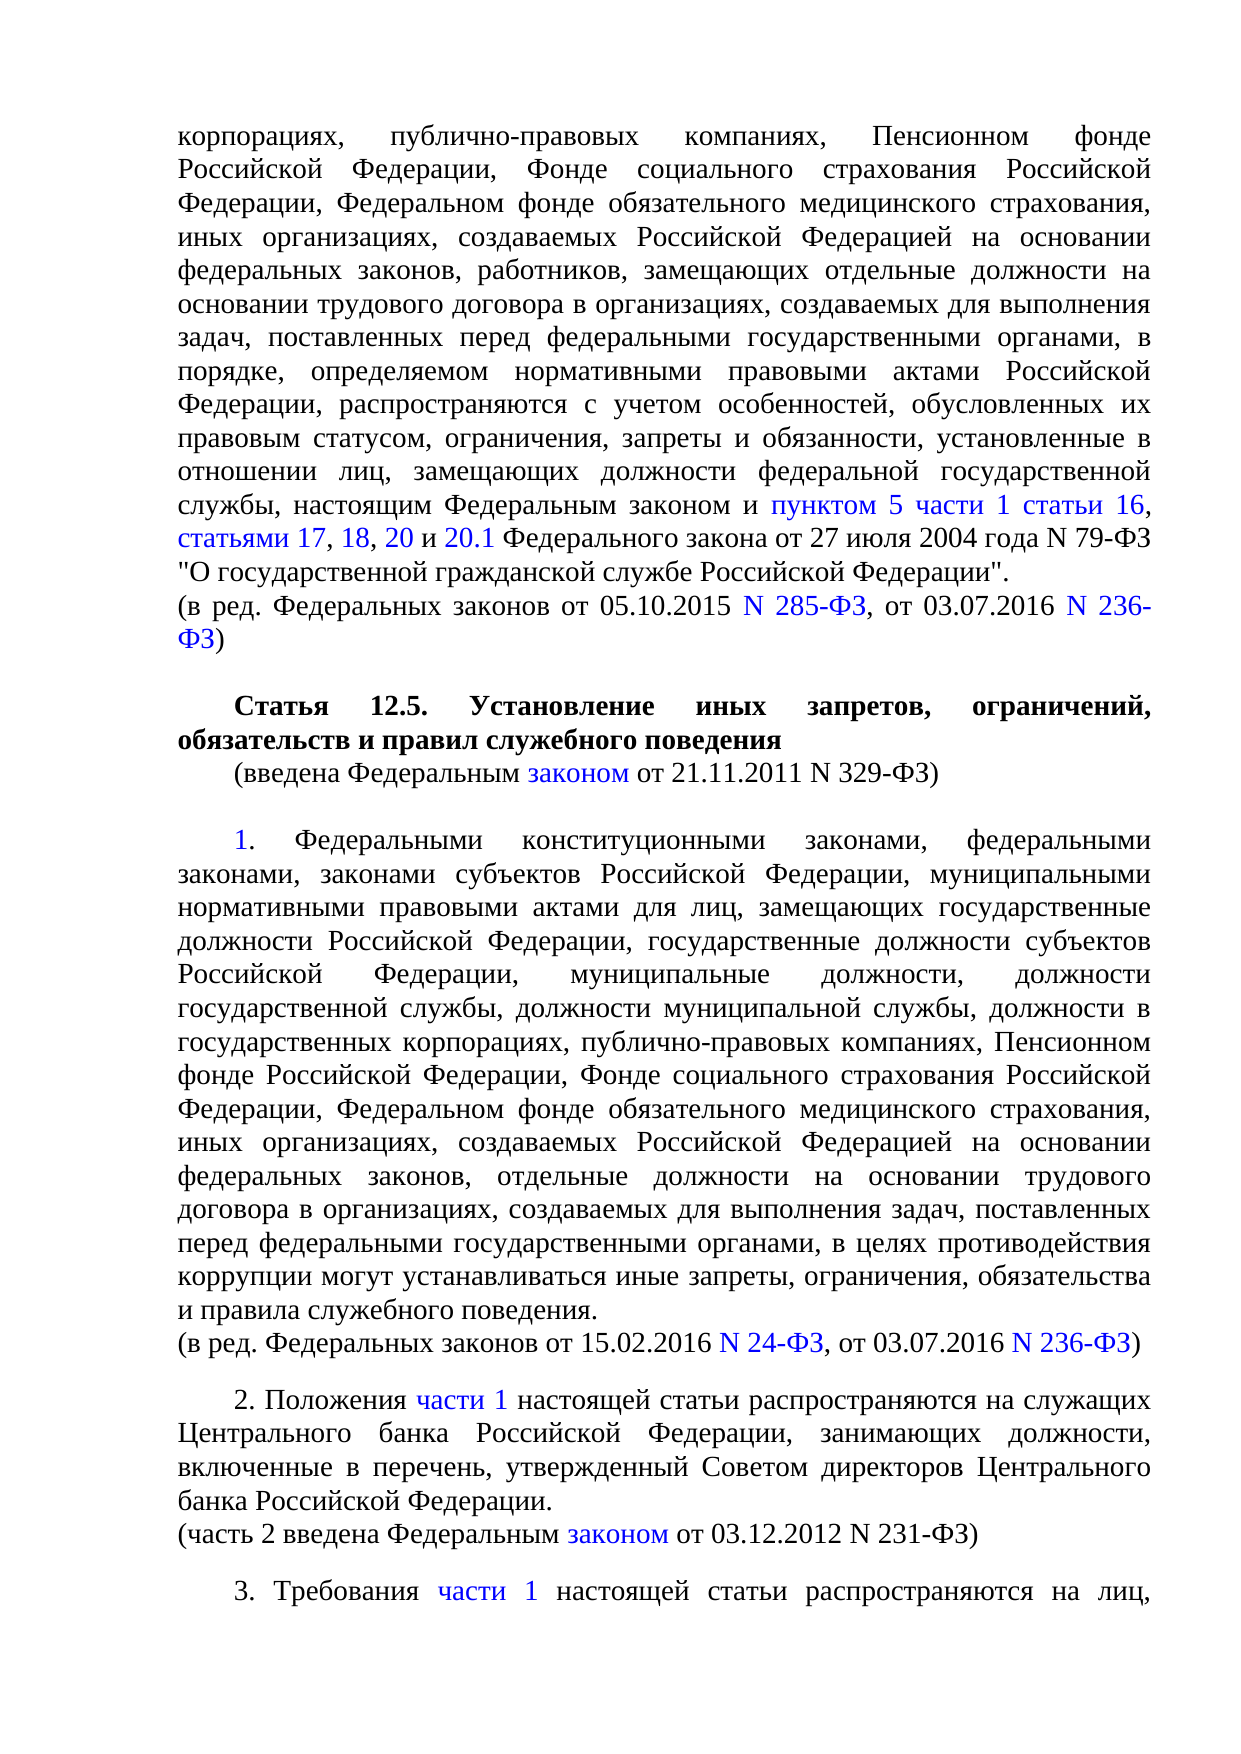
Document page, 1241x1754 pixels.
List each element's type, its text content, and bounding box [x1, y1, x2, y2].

title Статья 12.5. Установление иных запретов, ограничений, обязательств и правил служебного поведения [177, 688, 1152, 755]
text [177, 118, 1152, 588]
text 1. Федеральными конституционными законами, федеральными законами, законами субъектов Российской Федерации, муниципальными нормативными правовыми актами для лиц, замещающих государственные должности Российской Федерации, государственные должности субъектов Российской Федерации, муниципальные должности, должности государственной службы, должности муниципальной службы, должности в государственных корпорациях, публично-правовых компаниях, Пенсионном фонде Российской Федерации, Фонде социального страхования Российской Федерации, Федеральном фонде обязательного медицинского страхования, иных организациях, создаваемых Российской Федерацией на основании федеральных законов, отдельные должности на основании трудового договора в организациях, создаваемых для выполнения задач, поставленных перед федеральными государственными органами, в целях противодействия коррупции могут устанавливаться иные запреты, ограничения, обязательства и правила служебного поведения. [177, 822, 1152, 1326]
text 2. Положения части 1 настоящей статьи распространяются на служащих Центрального банка Российской Федерации, занимающих должности, включенные в перечень, утвержденный Советом директоров Центрального банка Российской Федерации. [177, 1382, 1152, 1516]
text (часть 2 введена Федеральным законом от 03.12.2012 N 231-ФЗ) [177, 1516, 1152, 1550]
text (в ред. Федеральных законов от 15.02.2016 N 24-ФЗ, от 03.07.2016 N 236-ФЗ) [177, 1326, 1152, 1359]
text (введена Федеральным законом от 21.11.2011 N 329-ФЗ) [177, 755, 1152, 789]
text (в ред. Федеральных законов от 05.10.2015 N 285-ФЗ, от 03.07.2016 N 236-ФЗ) [177, 588, 1152, 655]
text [177, 1573, 1152, 1606]
